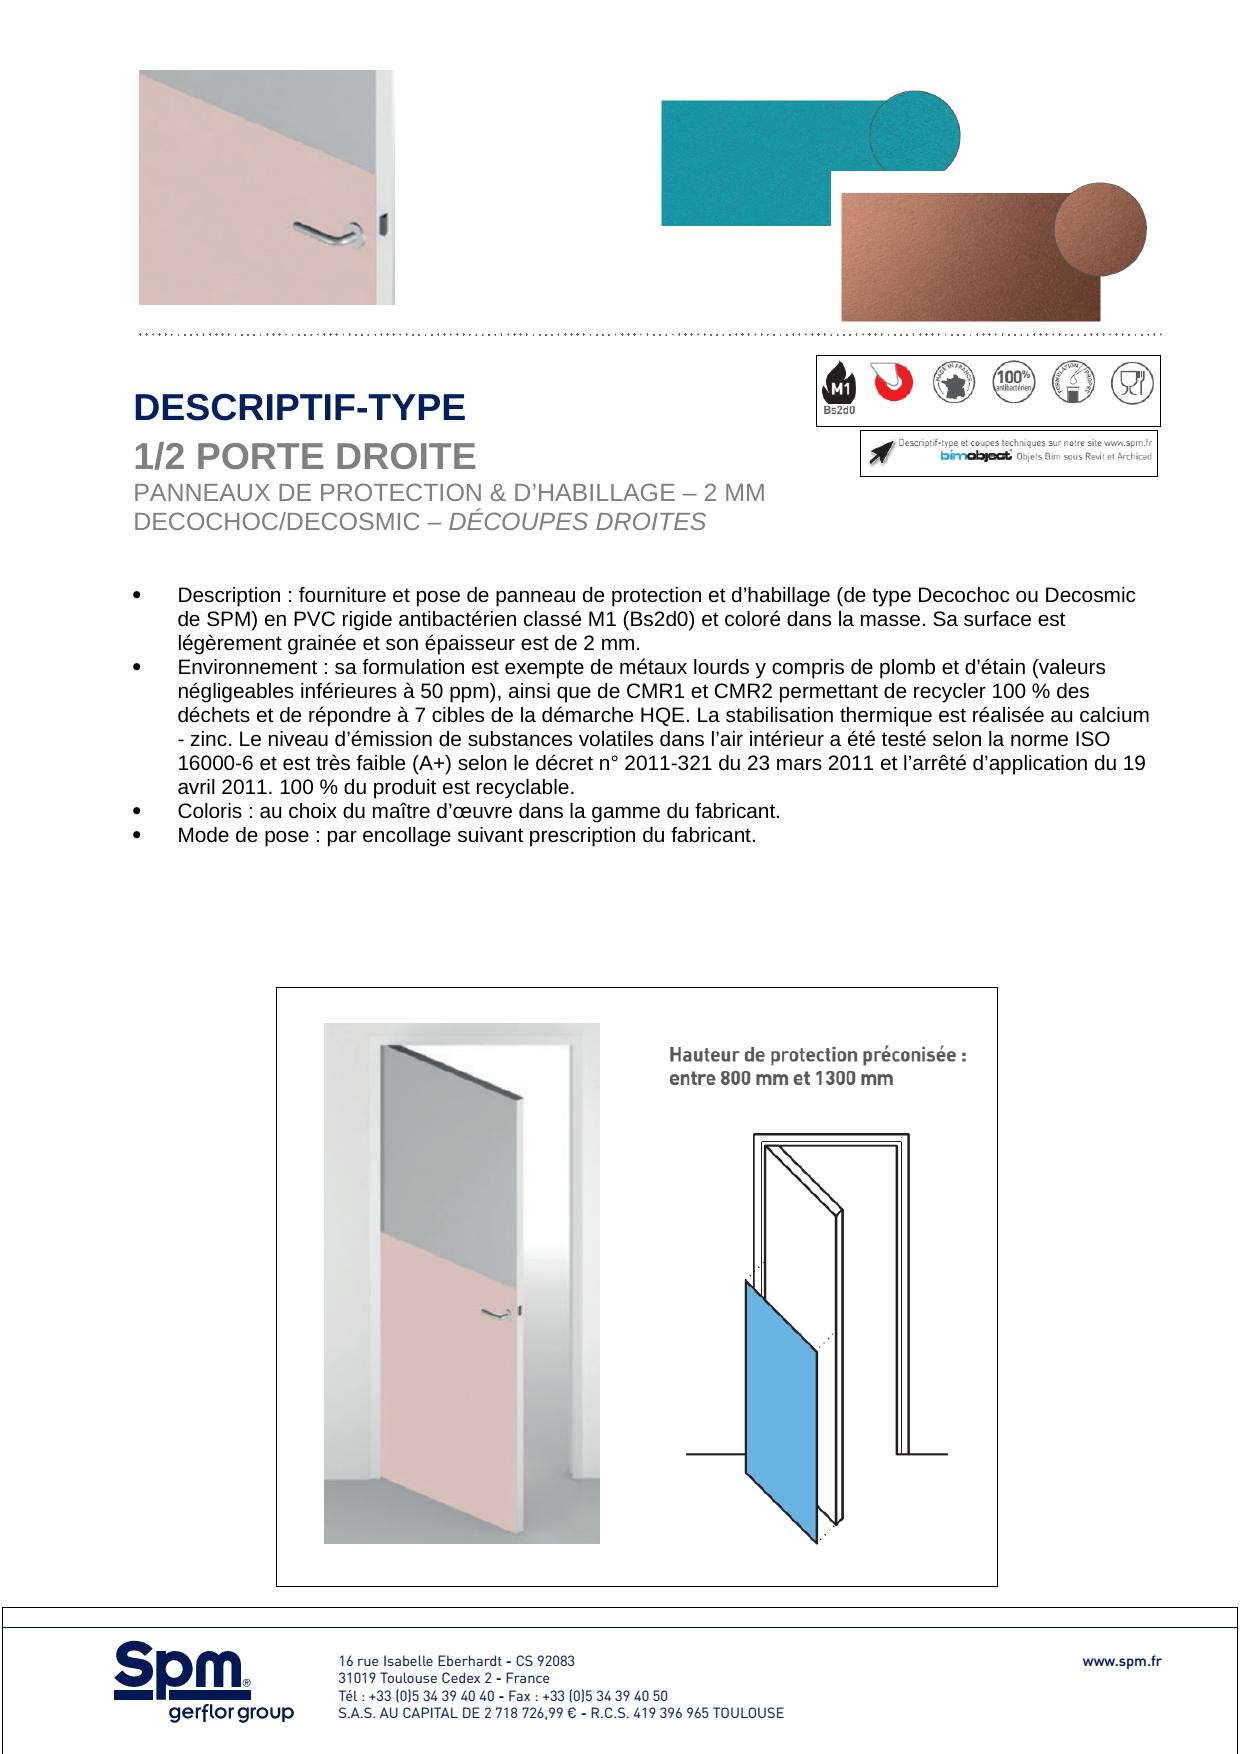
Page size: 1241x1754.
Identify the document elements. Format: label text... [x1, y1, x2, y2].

text PANNEAUX DE PROTECTION & D’HABILLAGE – 2 MM [133, 478, 1152, 506]
list Coloris : au choix du maître d’œuvre dans la gamme du fabricant. [133, 799, 1152, 823]
picture [277, 988, 997, 1586]
picture [112, 46, 1167, 346]
list Description : fourniture et pose de panneau de protection et d’habillage (de type Decochoc ou Decosmic de SPM) en PVC rigide antibactérien classé M1 (Bs2d0) et coloré dans la masse. Sa surface est légèrement grainée et son épaisseur est de 2 mm. [133, 583, 1152, 655]
list Environnement : sa formulation est exempte de métaux lourds y compris de plomb et d’étain (valeurs négligeables inférieures à 50 ppm), ainsi que de CMR1 et CMR2 permettant de recycler 100 % des déchets et de répondre à 7 cibles de la démarche HQE. La stabilisation thermique est réalisée au calcium - zinc. Le niveau d’émission de substances volatiles dans l’air intérieur a été testé selon la norme ISO 16000-6 et est très faible (A+) selon le décret n° 2011-321 du 23 mars 2011 et l’arrêté d’application du 19 avril 2011. 100 % du produit est recyclable. [133, 655, 1152, 799]
picture [3, 1608, 1237, 1754]
picture [817, 356, 1160, 426]
text DECOCHOC/DECOSMIC – DÉCOUPES DROITES [133, 506, 1152, 535]
subtitle DESCRIPTIF-TYPE [89, 385, 1152, 428]
picture [861, 431, 1157, 476]
list Mode de pose : par encollage suivant prescription du fabricant. [133, 823, 1152, 847]
